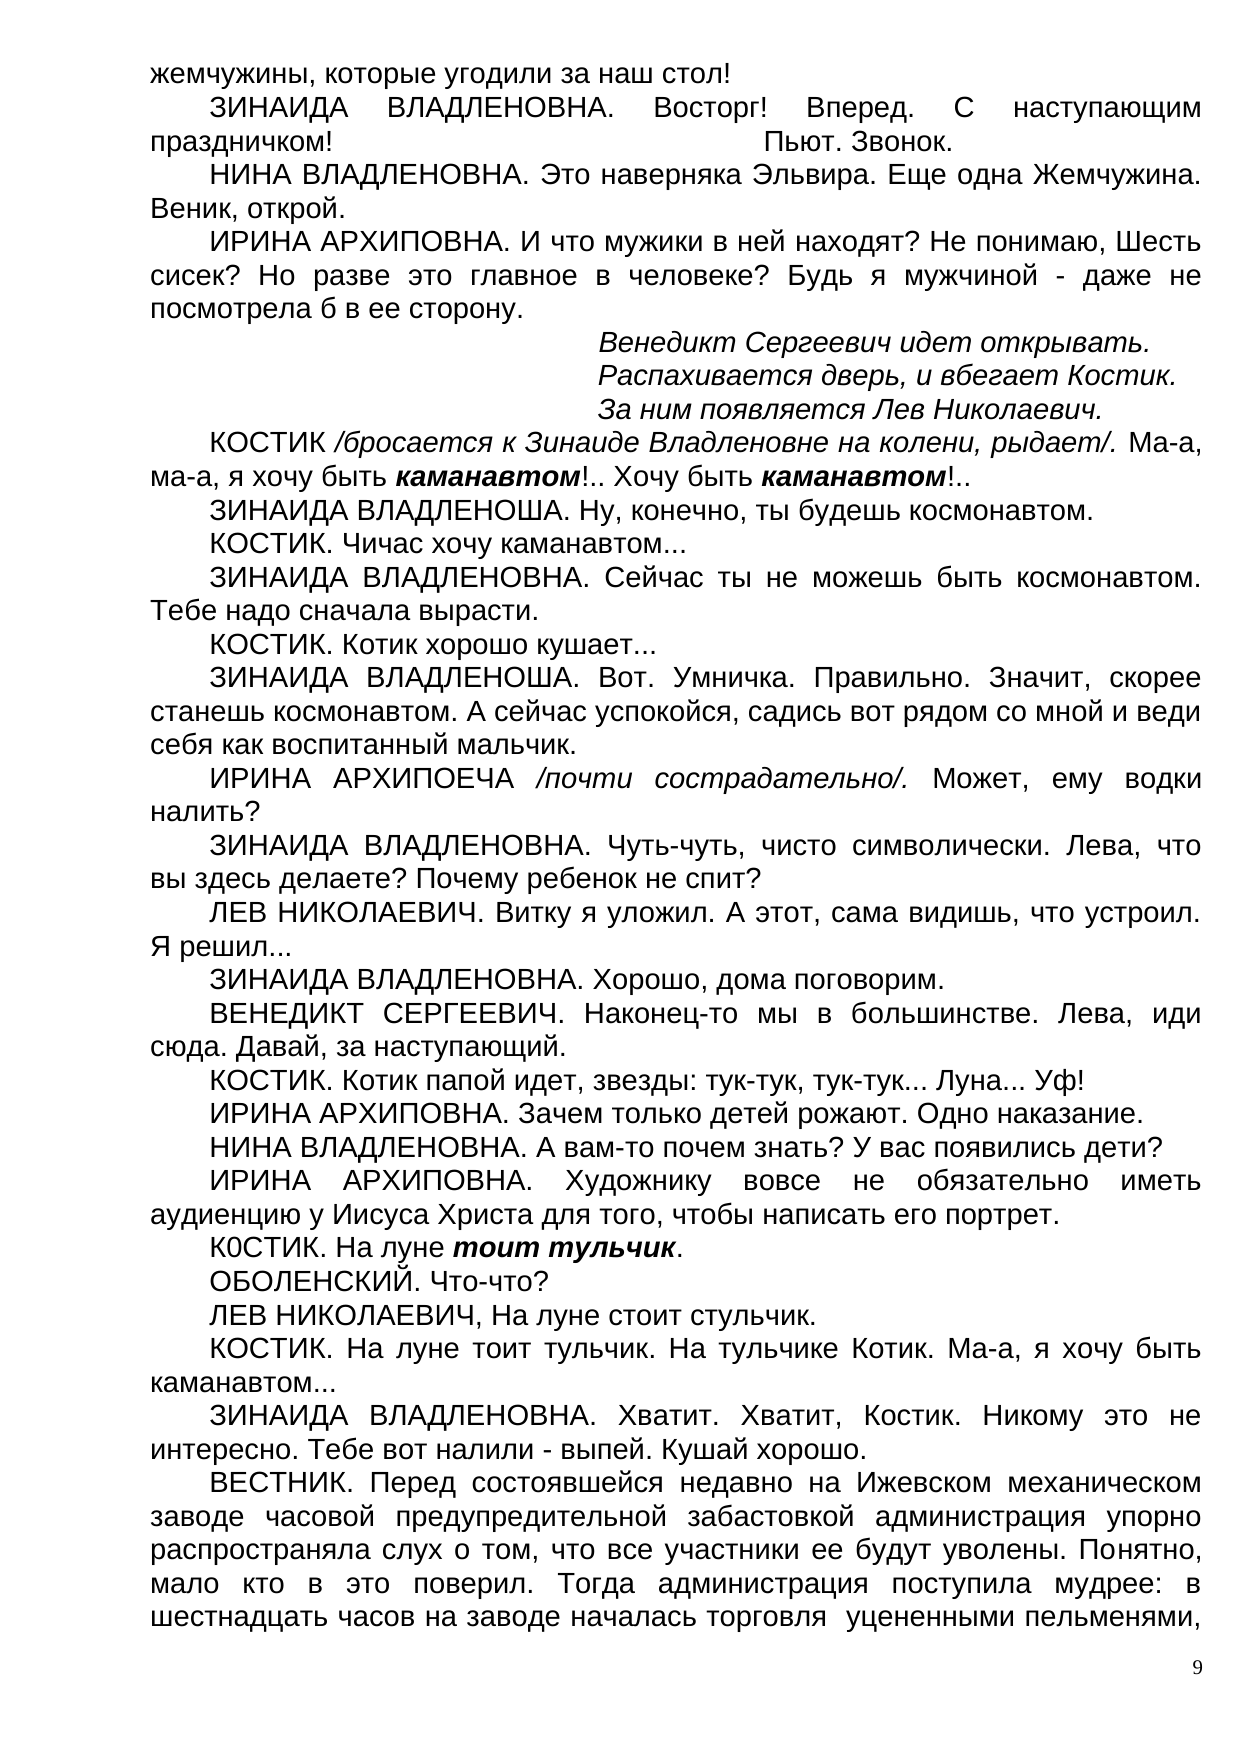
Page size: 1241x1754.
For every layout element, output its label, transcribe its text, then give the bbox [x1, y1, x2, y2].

text ИРИНА АРХИПОВНА. Зачем только детей рожают. Одно наказание. [150, 1096, 1203, 1130]
text ЗИНАИДА ВЛАДЛЕНОША. Вот. Умничка. Правильно. Значит, скорее станешь космонавтом. А сейчас успокойся, садись вот рядом со мной и веди себя как воспитанный мальчик. [150, 660, 1203, 761]
text ЗИНАИДА ВЛАДЛЕНОВНА. Восторг! Вперед. С наступающим праздничком! Пьют. Звонок. [150, 90, 1203, 157]
text КОСТИК. Котик папой идет, звезды: тук-тук, тук-тук... Луна... Уф! [150, 1063, 1203, 1096]
text ВЕНЕДИКТ СЕРГЕЕВИЧ. Наконец-то мы в большинстве. Лева, иди сюда. Давай, за наступающий. [150, 996, 1203, 1063]
text ЛЕВ НИКОЛАЕВИЧ, На луне стоит стульчик. [150, 1298, 1203, 1331]
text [150, 1465, 1203, 1633]
text ЗИНАИДА ВЛАДЛЕНОША. Ну, конечно, ты будешь космонавтом. [150, 493, 1203, 526]
text ИРИНА АРХИПОВНА. И что мужики в ней находят? Не понимаю, Шесть сисек? Но разве это главное в человеке? Будь я мужчиной - даже не посмотрела б в ее сторону. [150, 224, 1203, 325]
text ЛЕВ НИКОЛАЕВИЧ. Витку я уложил. А этот, сама видишь, что устроил. Я решил... [150, 895, 1203, 962]
text ИРИНА АРХИПОВНА. Художнику вовсе не обязательно иметь аудиенцию у Иисуса Христа для того, чтобы написать его портрет. [150, 1163, 1203, 1231]
text НИНА ВЛАДЛЕНОВНА. А вам-то почем знать? У вас появились дети? [150, 1130, 1203, 1163]
text ЗИНАИДА ВЛАДЛЕНОВНА. Хорошо, дома поговорим. [150, 962, 1203, 996]
text ЗИНАИДА ВЛАДЛЕНОВНА. Сейчас ты не можешь быть космонавтом. Тебе надо сначала вырасти. [150, 560, 1203, 627]
text КОСТИК /бросается к Зинаиде Владленовне на колени, рыдает/. Ма-а, ма-а, я хочу быть каманавтом!.. Хочу быть каманавтом!.. [150, 426, 1203, 493]
text ОБОЛЕНСКИЙ. Что-что? [150, 1264, 1203, 1298]
text КОСТИК. Котик хорошо кушает... [150, 627, 1203, 660]
text Распахивается дверь, и вбегает Костик. [150, 358, 1203, 392]
text ЗИНАИДА ВЛАДЛЕНОВНА. Хватит. Хватит, Костик. Никому это не интересно. Тебе вот налили - выпей. Кушай хорошо. [150, 1398, 1203, 1465]
text Венедикт Сергеевич идет открывать. [150, 325, 1203, 358]
text ИРИНА АРХИПОЕЧА /почти сострадательно/. Может, ему водки налить? [150, 761, 1203, 828]
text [150, 57, 1203, 90]
text НИНА ВЛАДЛЕНОВНА. Это наверняка Эльвира. Еще одна Жемчужина. Веник, открой. [150, 157, 1203, 224]
text К0СТИК. На луне тоит тульчик. [150, 1231, 1203, 1264]
text КОСТИК. На луне тоит тульчик. На тульчике Котик. Ма-а, я хочу быть каманавтом... [150, 1331, 1203, 1398]
text За ним появляется Лев Николаевич. [150, 392, 1203, 426]
text ЗИНАИДА ВЛАДЛЕНОВНА. Чуть-чуть, чисто символически. Лева, что вы здесь делаете? Почему ребенок не спит? [150, 828, 1203, 895]
text КОСТИК. Чичас хочу каманавтом... [150, 526, 1203, 560]
